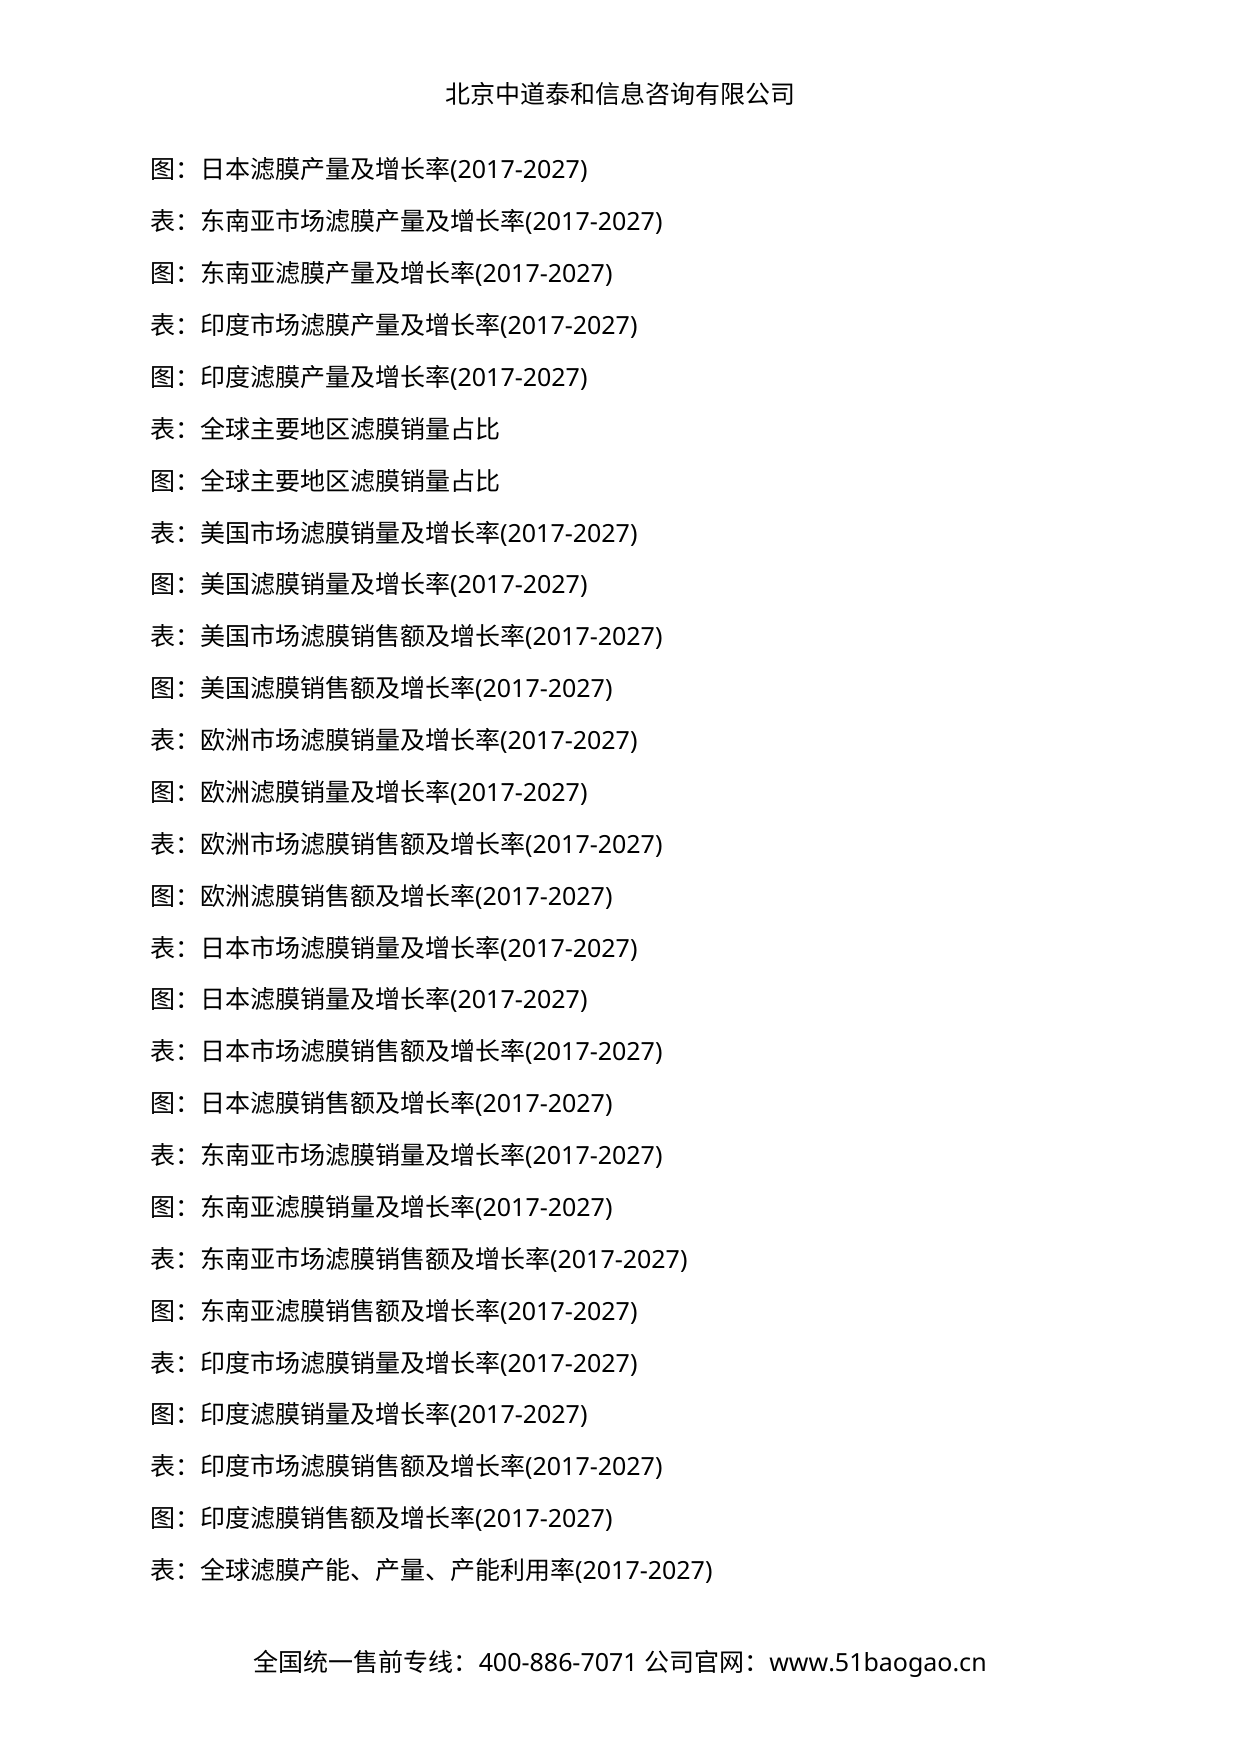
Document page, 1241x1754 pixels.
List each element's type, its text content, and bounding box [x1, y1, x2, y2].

text 表：印度市场滤膜销量及增长率(2017-2027) [150, 1343, 1090, 1379]
text 表：全球主要地区滤膜销量占比 [150, 409, 1090, 446]
text 表：东南亚市场滤膜销量及增长率(2017-2027) [150, 1136, 1090, 1172]
text 表：全球滤膜产能、产量、产能利用率(2017-2027) [150, 1551, 1090, 1587]
text 图：日本滤膜销量及增长率(2017-2027) [150, 980, 1090, 1016]
text 表：印度市场滤膜产量及增长率(2017-2027) [150, 306, 1090, 342]
text 表：美国市场滤膜销售额及增长率(2017-2027) [150, 617, 1090, 653]
text 图：欧洲滤膜销售额及增长率(2017-2027) [150, 876, 1090, 912]
text 表：印度市场滤膜销售额及增长率(2017-2027) [150, 1447, 1090, 1483]
text 表：日本市场滤膜销售额及增长率(2017-2027) [150, 1032, 1090, 1068]
text 表：东南亚市场滤膜产量及增长率(2017-2027) [150, 202, 1090, 238]
text 图：日本滤膜产量及增长率(2017-2027) [150, 150, 1090, 186]
text 表：美国市场滤膜销量及增长率(2017-2027) [150, 513, 1090, 549]
text 表：欧洲市场滤膜销售额及增长率(2017-2027) [150, 824, 1090, 861]
text 图：东南亚滤膜销售额及增长率(2017-2027) [150, 1291, 1090, 1327]
text 表：欧洲市场滤膜销量及增长率(2017-2027) [150, 721, 1090, 757]
text 表：日本市场滤膜销量及增长率(2017-2027) [150, 928, 1090, 964]
text 图：印度滤膜产量及增长率(2017-2027) [150, 357, 1090, 394]
text 图：欧洲滤膜销量及增长率(2017-2027) [150, 772, 1090, 809]
text 图：印度滤膜销量及增长率(2017-2027) [150, 1395, 1090, 1431]
text 图：美国滤膜销量及增长率(2017-2027) [150, 565, 1090, 601]
text 图：美国滤膜销售额及增长率(2017-2027) [150, 669, 1090, 705]
text 图：印度滤膜销售额及增长率(2017-2027) [150, 1499, 1090, 1535]
text 图：全球主要地区滤膜销量占比 [150, 461, 1090, 497]
text 表：东南亚市场滤膜销售额及增长率(2017-2027) [150, 1239, 1090, 1276]
text 图：东南亚滤膜销量及增长率(2017-2027) [150, 1187, 1090, 1224]
text 图：日本滤膜销售额及增长率(2017-2027) [150, 1084, 1090, 1120]
text 图：东南亚滤膜产量及增长率(2017-2027) [150, 254, 1090, 290]
